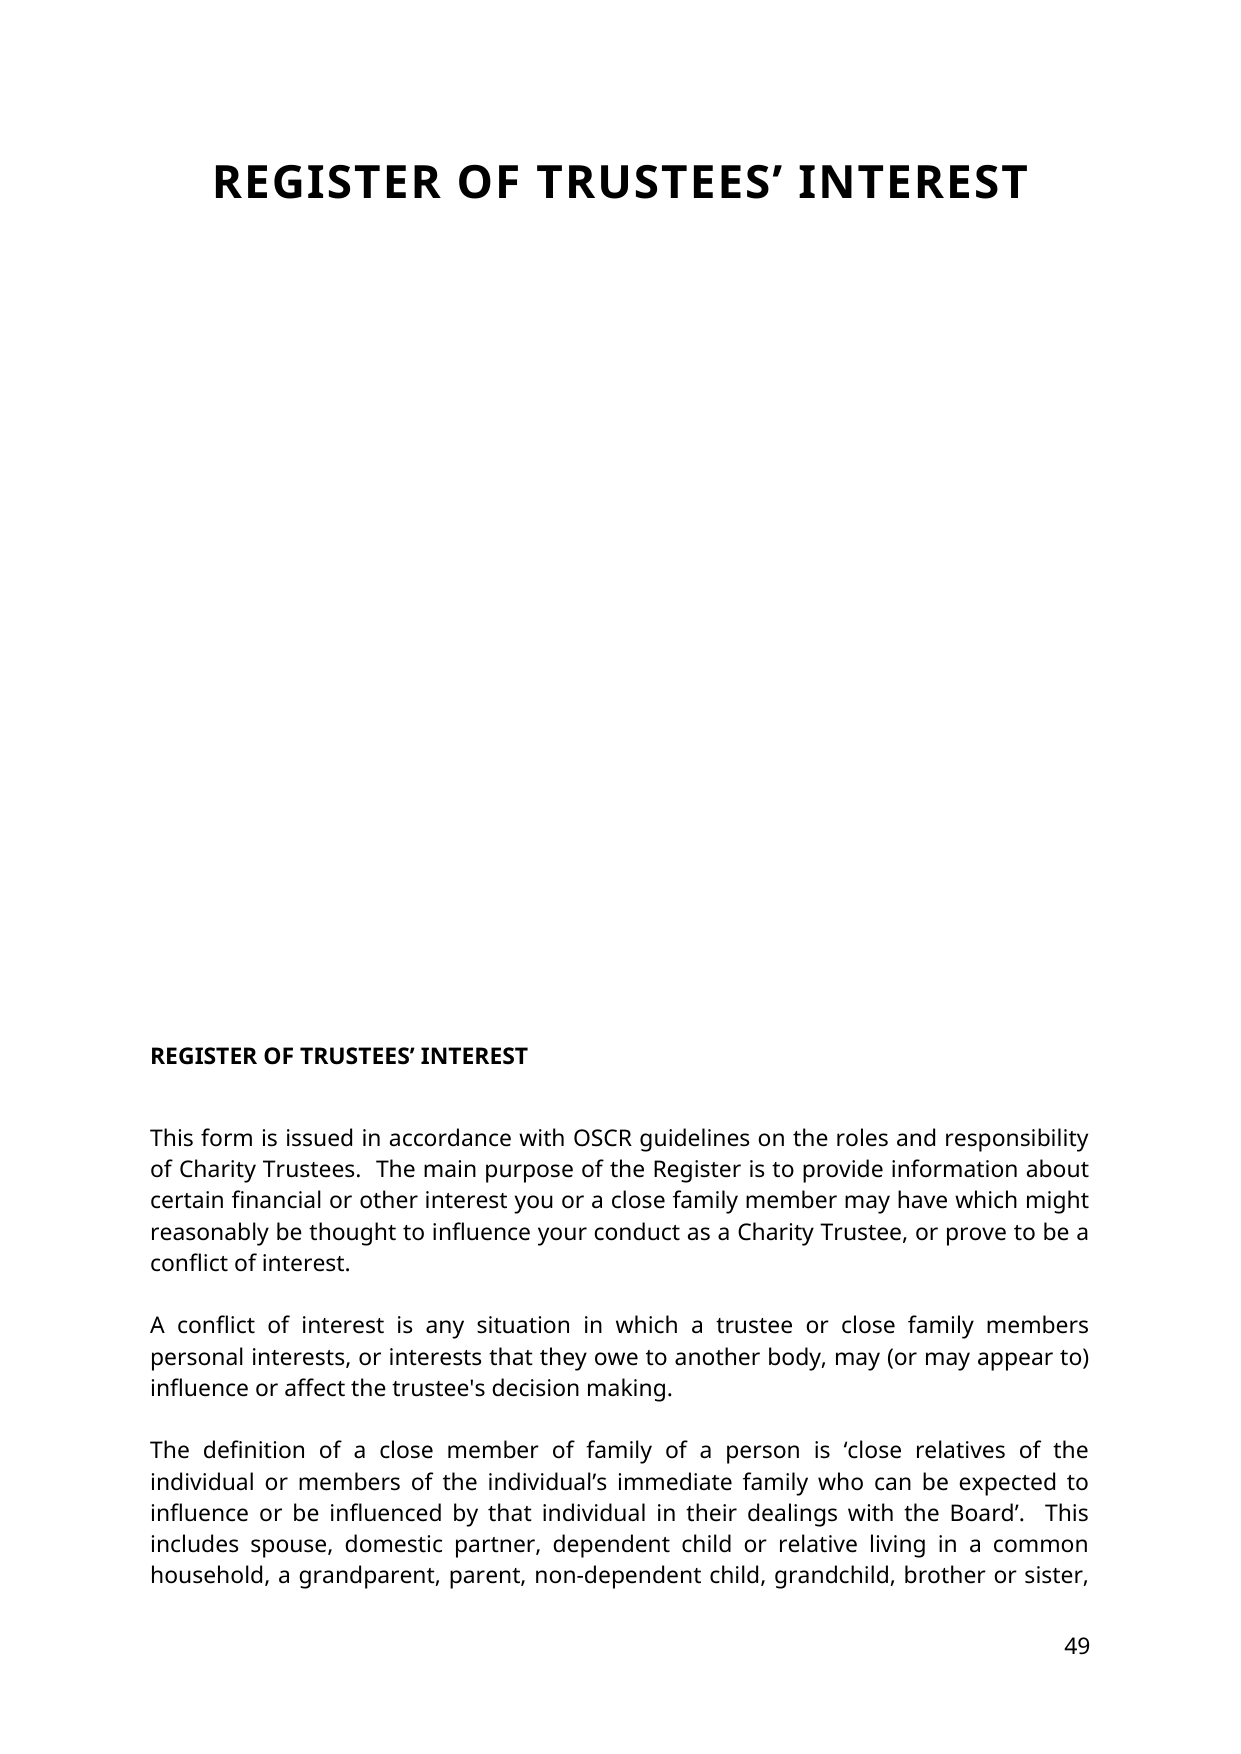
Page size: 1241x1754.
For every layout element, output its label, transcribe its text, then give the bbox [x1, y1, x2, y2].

text This form is issued in accordance with OSCR guidelines on the roles and responsibility of Charity Trustees. The main purpose of the Register is to provide information about certain financial or other interest you or a close family member may have which might reasonably be thought to influence your conduct as a Charity Trustee, or prove to be a conflict of interest. [150, 1122, 1090, 1278]
text REGISTER OF TRUSTEES’ INTEREST [150, 1040, 1090, 1071]
text REGISTER OF TRUSTEES’ INTEREST [150, 150, 1090, 212]
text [150, 1434, 1090, 1590]
text A conflict of interest is any situation in which a trustee or close family members personal interests, or interests that they owe to another body, may (or may appear to) influence or affect the trustee's decision making. [150, 1309, 1090, 1403]
